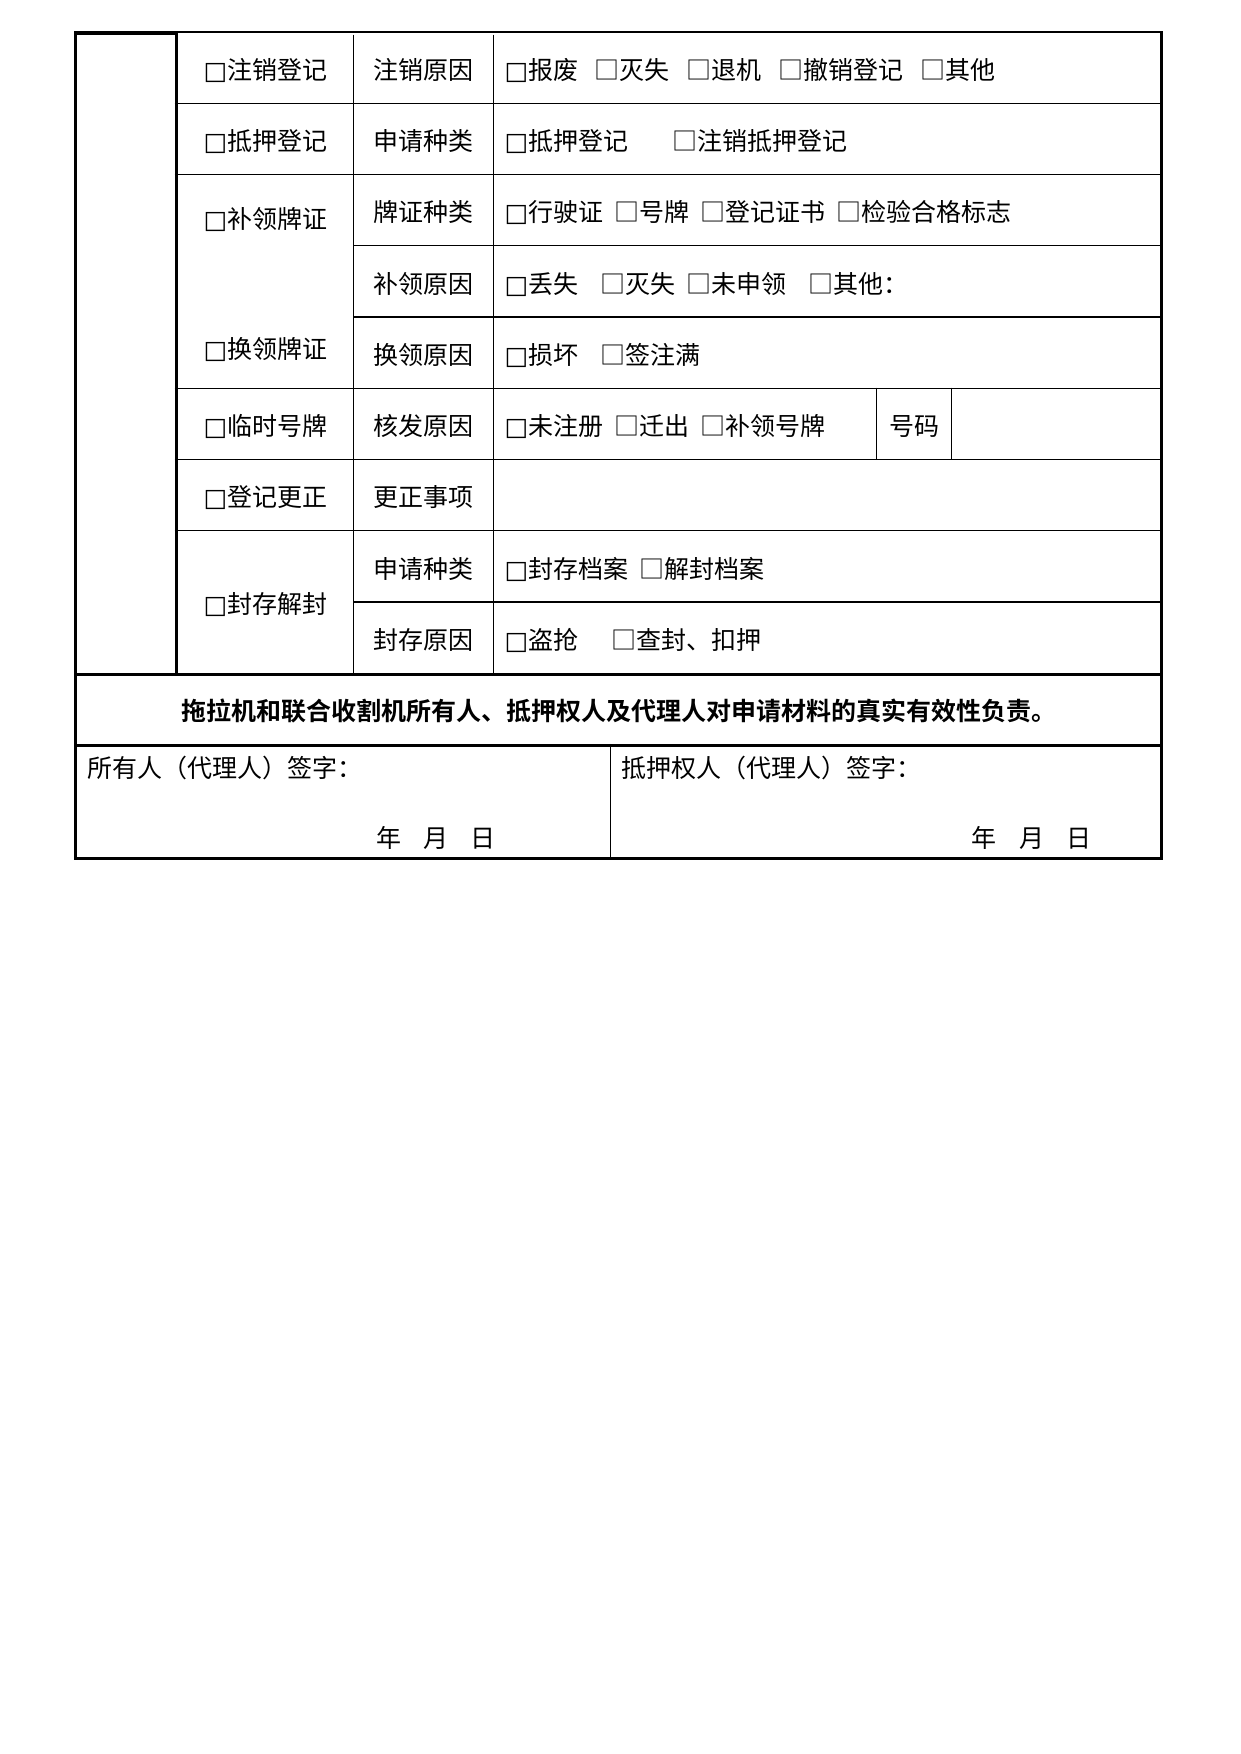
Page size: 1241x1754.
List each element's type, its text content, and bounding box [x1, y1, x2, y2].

table_cell 封存原因 [354, 603, 493, 673]
table_cell □封存解封 [178, 531, 353, 673]
table_cell □损坏 □签注满 [494, 318, 1160, 388]
table_cell □封存档案 □解封档案 [494, 531, 1160, 601]
table_cell 注销原因 [354, 33, 493, 103]
table_cell 号码 [877, 389, 951, 459]
table_cell □丢失 □灭失 □未申领 □其他： [494, 246, 1160, 316]
table_cell 所有人（代理人）签字： 年 月 日 [77, 747, 610, 857]
table_cell 申请种类 [354, 104, 493, 174]
table_cell 申请种类 [354, 531, 493, 601]
table_cell □盗抢 □查封、扣押 [494, 603, 1160, 673]
table_cell [952, 389, 1160, 459]
table_cell □补领牌证 □换领牌证 [178, 175, 353, 388]
table_cell 补领原因 [354, 246, 493, 316]
table_cell 核发原因 [354, 389, 493, 459]
table_cell □抵押登记 □注销抵押登记 [494, 104, 1160, 174]
table_cell 抵押权人（代理人）签字： 年 月 日 [611, 747, 1160, 857]
table_cell □临时号牌 [178, 389, 353, 459]
table_cell □登记更正 [178, 460, 353, 530]
table_cell □注销登记 [178, 33, 354, 103]
table_cell [494, 460, 1160, 530]
table_cell □抵押登记 [178, 104, 353, 174]
table_cell 牌证种类 [354, 175, 493, 245]
table_cell □报废 □灭失 □退机 □撤销登记 □其他 [493, 33, 1160, 103]
table_cell 更正事项 [354, 460, 493, 530]
table_cell 拖拉机和联合收割机所有人、抵押权人及代理人对申请材料的真实有效性负责。 [77, 676, 1160, 744]
table_cell □未注册 □迁出 □补领号牌 [494, 389, 876, 459]
table_cell 换领原因 [354, 318, 493, 388]
table_cell □行驶证 □号牌 □登记证书 □检验合格标志 [494, 175, 1160, 245]
